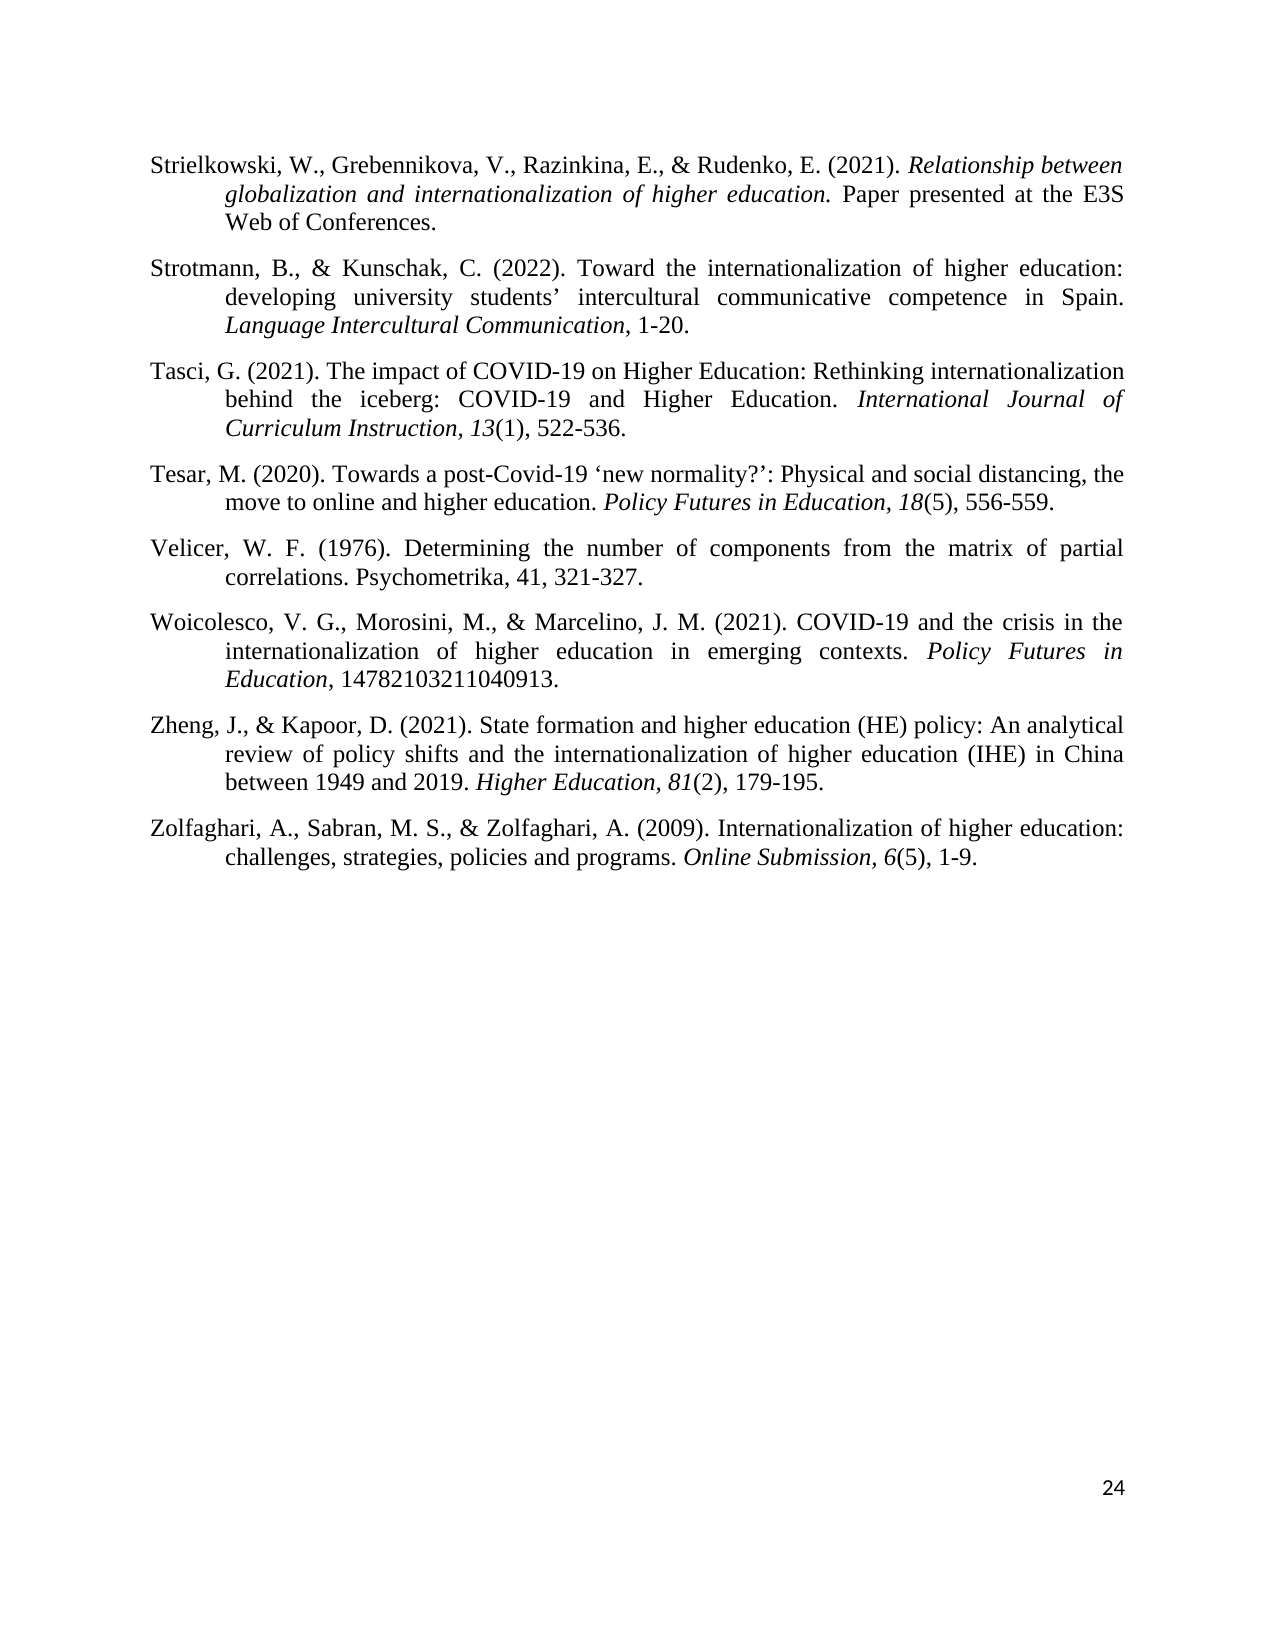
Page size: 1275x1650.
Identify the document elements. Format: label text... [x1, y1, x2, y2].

text Velicer, W. F. (1976). Determining the number of components from the matrix of partial correlations. Psychometrika, 41, 321-327. [150, 533, 1125, 590]
text Strotmann, B., & Kunschak, C. (2022). Toward the internationalization of higher education: developing university students’ intercultural communicative competence in Spain. Language Intercultural Communication, 1-20. [150, 253, 1125, 339]
text Zolfaghari, A., Sabran, M. S., & Zolfaghari, A. (2009). Internationalization of higher education: challenges, strategies, policies and programs. Online Submission, 6(5), 1-9. [150, 813, 1125, 870]
text Tasci, G. (2021). The impact of COVID-19 on Higher Education: Rethinking internationalization behind the iceberg: COVID-19 and Higher Education. International Journal of Curriculum Instruction, 13(1), 522-536. [150, 356, 1125, 442]
text Strielkowski, W., Grebennikova, V., Razinkina, E., & Rudenko, E. (2021). Relationship between globalization and internationalization of higher education. Paper presented at the E3S Web of Conferences. [150, 150, 1125, 236]
text Zheng, J., & Kapoor, D. (2021). State formation and higher education (HE) policy: An analytical review of policy shifts and the internationalization of higher education (IHE) in China between 1949 and 2019. Higher Education, 81(2), 179-195. [150, 710, 1125, 796]
text Tesar, M. (2020). Towards a post-Covid-19 ‘new normality?’: Physical and social distancing, the move to online and higher education. Policy Futures in Education, 18(5), 556-559. [150, 459, 1125, 516]
text Woicolesco, V. G., Morosini, M., & Marcelino, J. M. (2021). COVID-19 and the crisis in the internationalization of higher education in emerging contexts. Policy Futures in Education, 14782103211040913. [150, 607, 1125, 693]
